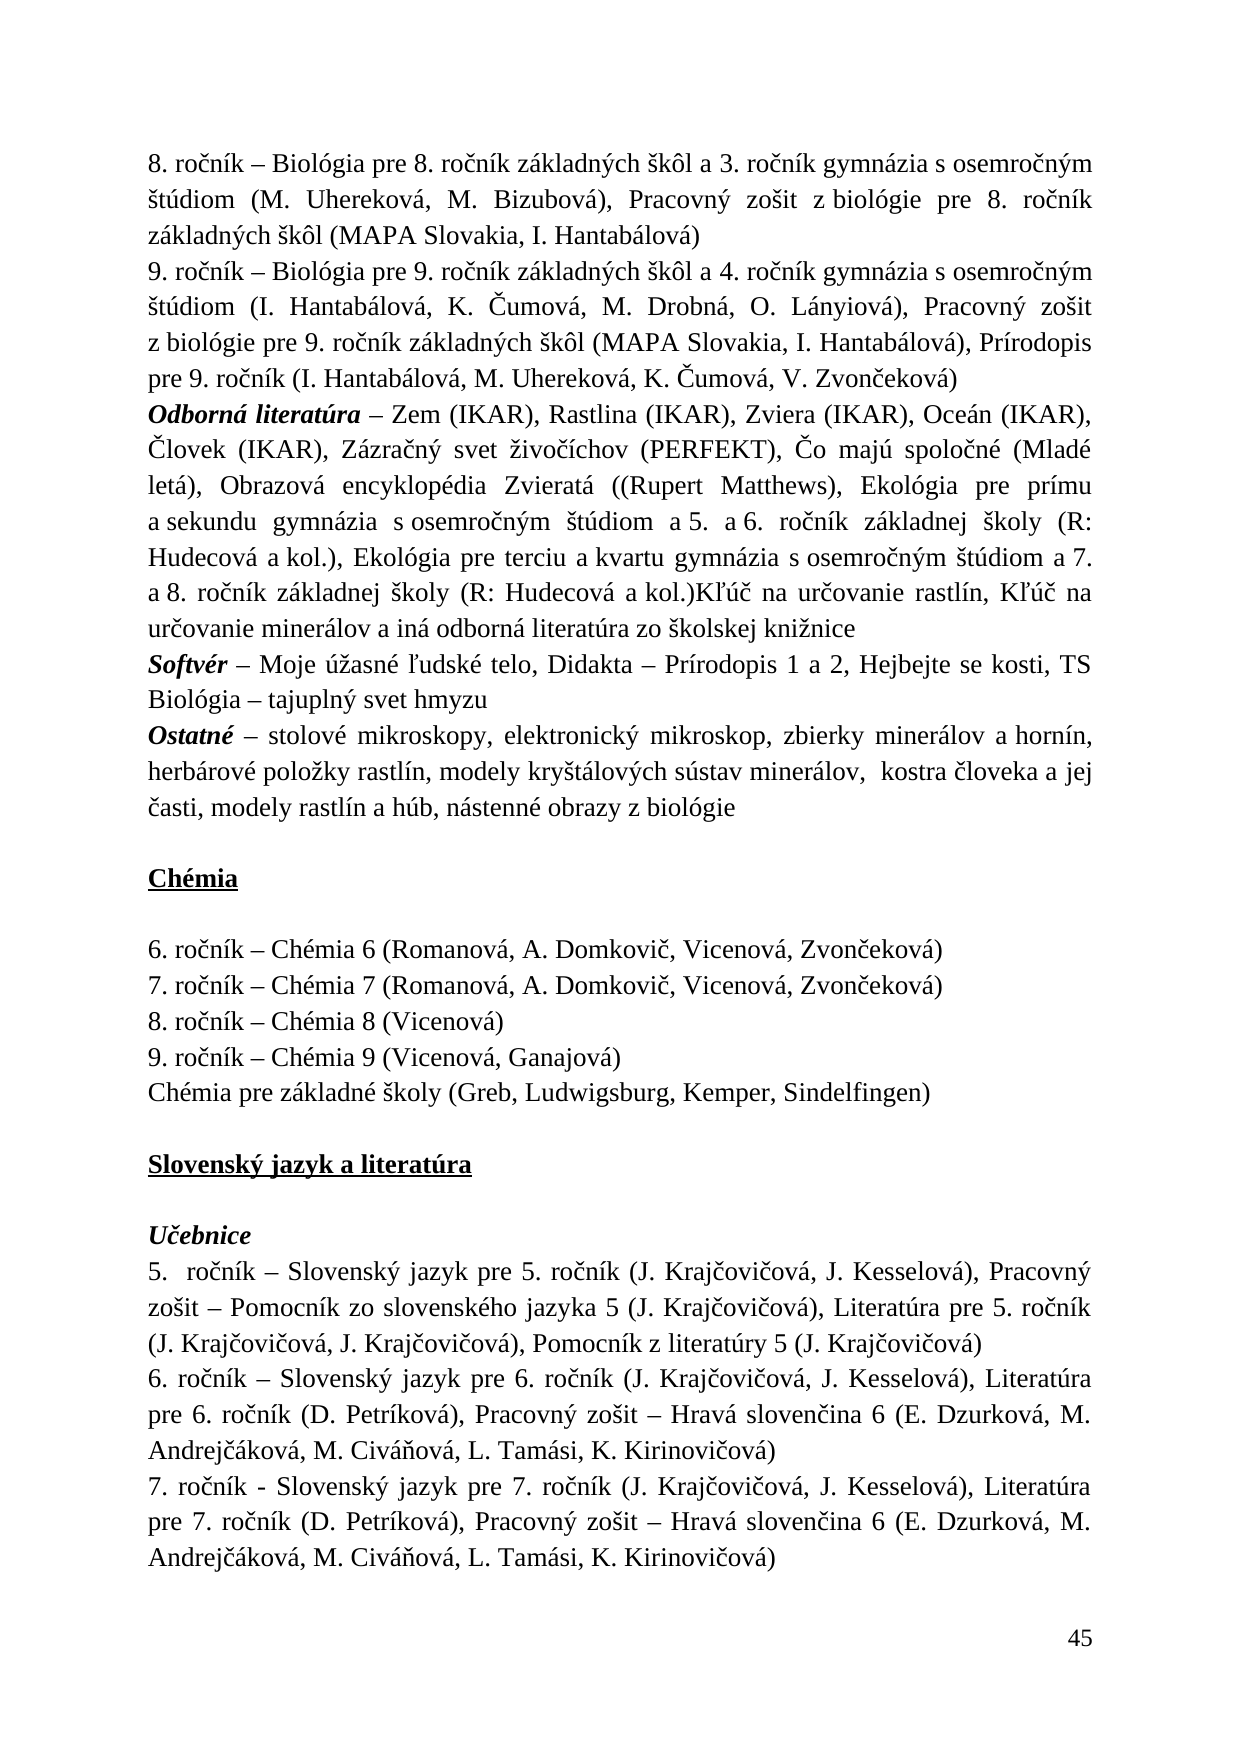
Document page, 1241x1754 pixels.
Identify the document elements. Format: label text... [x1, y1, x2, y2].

text Odborná literatúra – Zem (IKAR), Rastlina (IKAR), Zviera (IKAR), Oceán (IKAR), Človek (IKAR), Zázračný svet živočíchov (PERFEKT), Čo majú spoločné (Mladé letá), Obrazová encyklopédia Zvieratá ((Rupert Matthews), Ekológia pre prímu a sekundu gymnázia s osemročným štúdiom a 5. a 6. ročník základnej školy (R: Hudecová a kol.), Ekológia pre terciu a kvartu gymnázia s osemročným štúdiom a 7. a 8. ročník základnej školy (R: Hudecová a kol.)Kľúč na určovanie rastlín, Kľúč na určovanie minerálov a iná odborná literatúra zo školskej knižnice [148, 398, 1093, 643]
text 9. ročník – Chémia 9 (Vicenová, Ganajová) [148, 1041, 1093, 1072]
text Učebnice [148, 1219, 1093, 1251]
text Slovenský jazyk a literatúra [148, 1148, 1093, 1179]
text 5. ročník – Slovenský jazyk pre 5. ročník (J. Krajčovičová, J. Kesselová), Pracovný zošit – Pomocník zo slovenského jazyka 5 (J. Krajčovičová), Literatúra pre 5. ročník (J. Krajčovičová, J. Krajčovičová), Pomocník z literatúry 5 (J. Krajčovičová) [148, 1255, 1093, 1358]
text Chémia [148, 862, 1093, 893]
text 7. ročník - Slovenský jazyk pre 7. ročník (J. Krajčovičová, J. Kesselová), Literatúra pre 7. ročník (D. Petríková), Pracovný zošit – Hravá slovenčina 6 (E. Dzurková, M. Andrejčáková, M. Civáňová, L. Tamási, K. Kirinovičová) [148, 1469, 1093, 1572]
text Chémia pre základné školy (Greb, Ludwigsburg, Kemper, Sindelfingen) [148, 1077, 1093, 1108]
text 8. ročník – Biológia pre 8. ročník základných škôl a 3. ročník gymnázia s osemročným štúdiom (M. Uhereková, M. Bizubová), Pracovný zošit z biológie pre 8. ročník základných škôl (MAPA Slovakia, I. Hantabálová) [148, 148, 1093, 250]
text 7. ročník – Chémia 7 (Romanová, A. Domkovič, Vicenová, Zvončeková) [148, 969, 1093, 1001]
text Softvér – Moje úžasné ľudské telo, Didakta – Prírodopis 1 a 2, Hejbejte se kosti, TS Biológia – tajuplný svet hmyzu [148, 648, 1093, 715]
text 6. ročník – Slovenský jazyk pre 6. ročník (J. Krajčovičová, J. Kesselová), Literatúra pre 6. ročník (D. Petríková), Pracovný zošit – Hravá slovenčina 6 (E. Dzurková, M. Andrejčáková, M. Civáňová, L. Tamási, K. Kirinovičová) [148, 1362, 1093, 1465]
text 9. ročník – Biológia pre 9. ročník základných škôl a 4. ročník gymnázia s osemročným štúdiom (I. Hantabálová, K. Čumová, M. Drobná, O. Lányiová), Pracovný zošit z biológie pre 9. ročník základných škôl (MAPA Slovakia, I. Hantabálová), Prírodopis pre 9. ročník (I. Hantabálová, M. Uhereková, K. Čumová, V. Zvončeková) [148, 255, 1093, 393]
text Ostatné – stolové mikroskopy, elektronický mikroskop, zbierky minerálov a hornín, herbárové položky rastlín, modely kryštálových sústav minerálov, kostra človeka a jej časti, modely rastlín a húb, nástenné obrazy z biológie [148, 719, 1093, 822]
text 8. ročník – Chémia 8 (Vicenová) [148, 1005, 1093, 1036]
text 6. ročník – Chémia 6 (Romanová, A. Domkovič, Vicenová, Zvončeková) [148, 934, 1093, 965]
